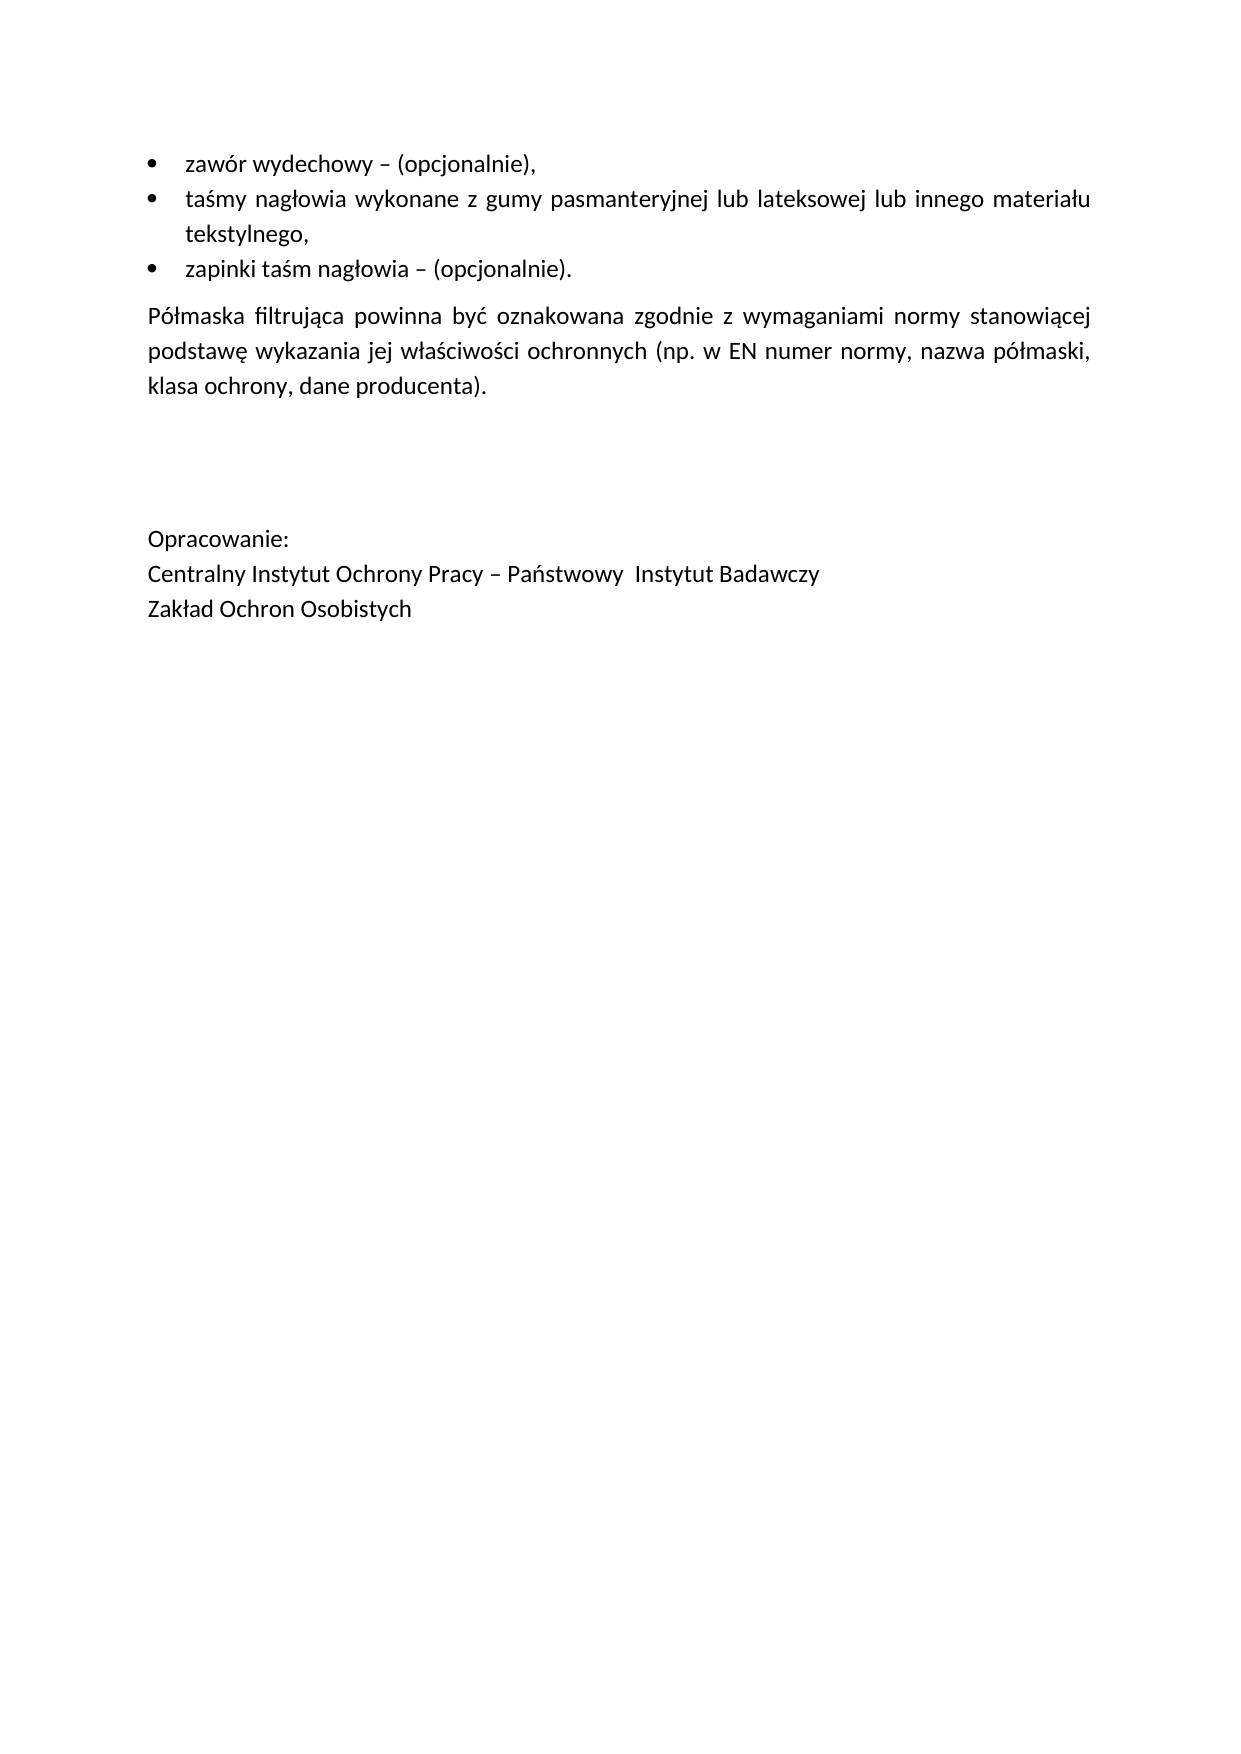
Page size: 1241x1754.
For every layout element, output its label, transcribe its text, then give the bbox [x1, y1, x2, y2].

list zapinki taśm nagłowia – (opcjonalnie). [148, 253, 1092, 283]
text Centralny Instytut Ochrony Pracy – Państwowy Instytut Badawczy [148, 558, 1092, 588]
list taśmy nagłowia wykonane z gumy pasmanteryjnej lub lateksowej lub innego materiału tekstylnego, [148, 183, 1092, 248]
text Opracowanie: [148, 523, 1092, 553]
text Półmaska filtrująca powinna być oznakowana zgodnie z wymaganiami normy stanowiącej podstawę wykazania jej właściwości ochronnych (np. w EN numer normy, nazwa półmaski, klasa ochrony, dane producenta). [148, 300, 1092, 401]
list zawór wydechowy – (opcjonalnie), [148, 148, 1092, 178]
text Zakład Ochron Osobistych [148, 593, 1092, 623]
